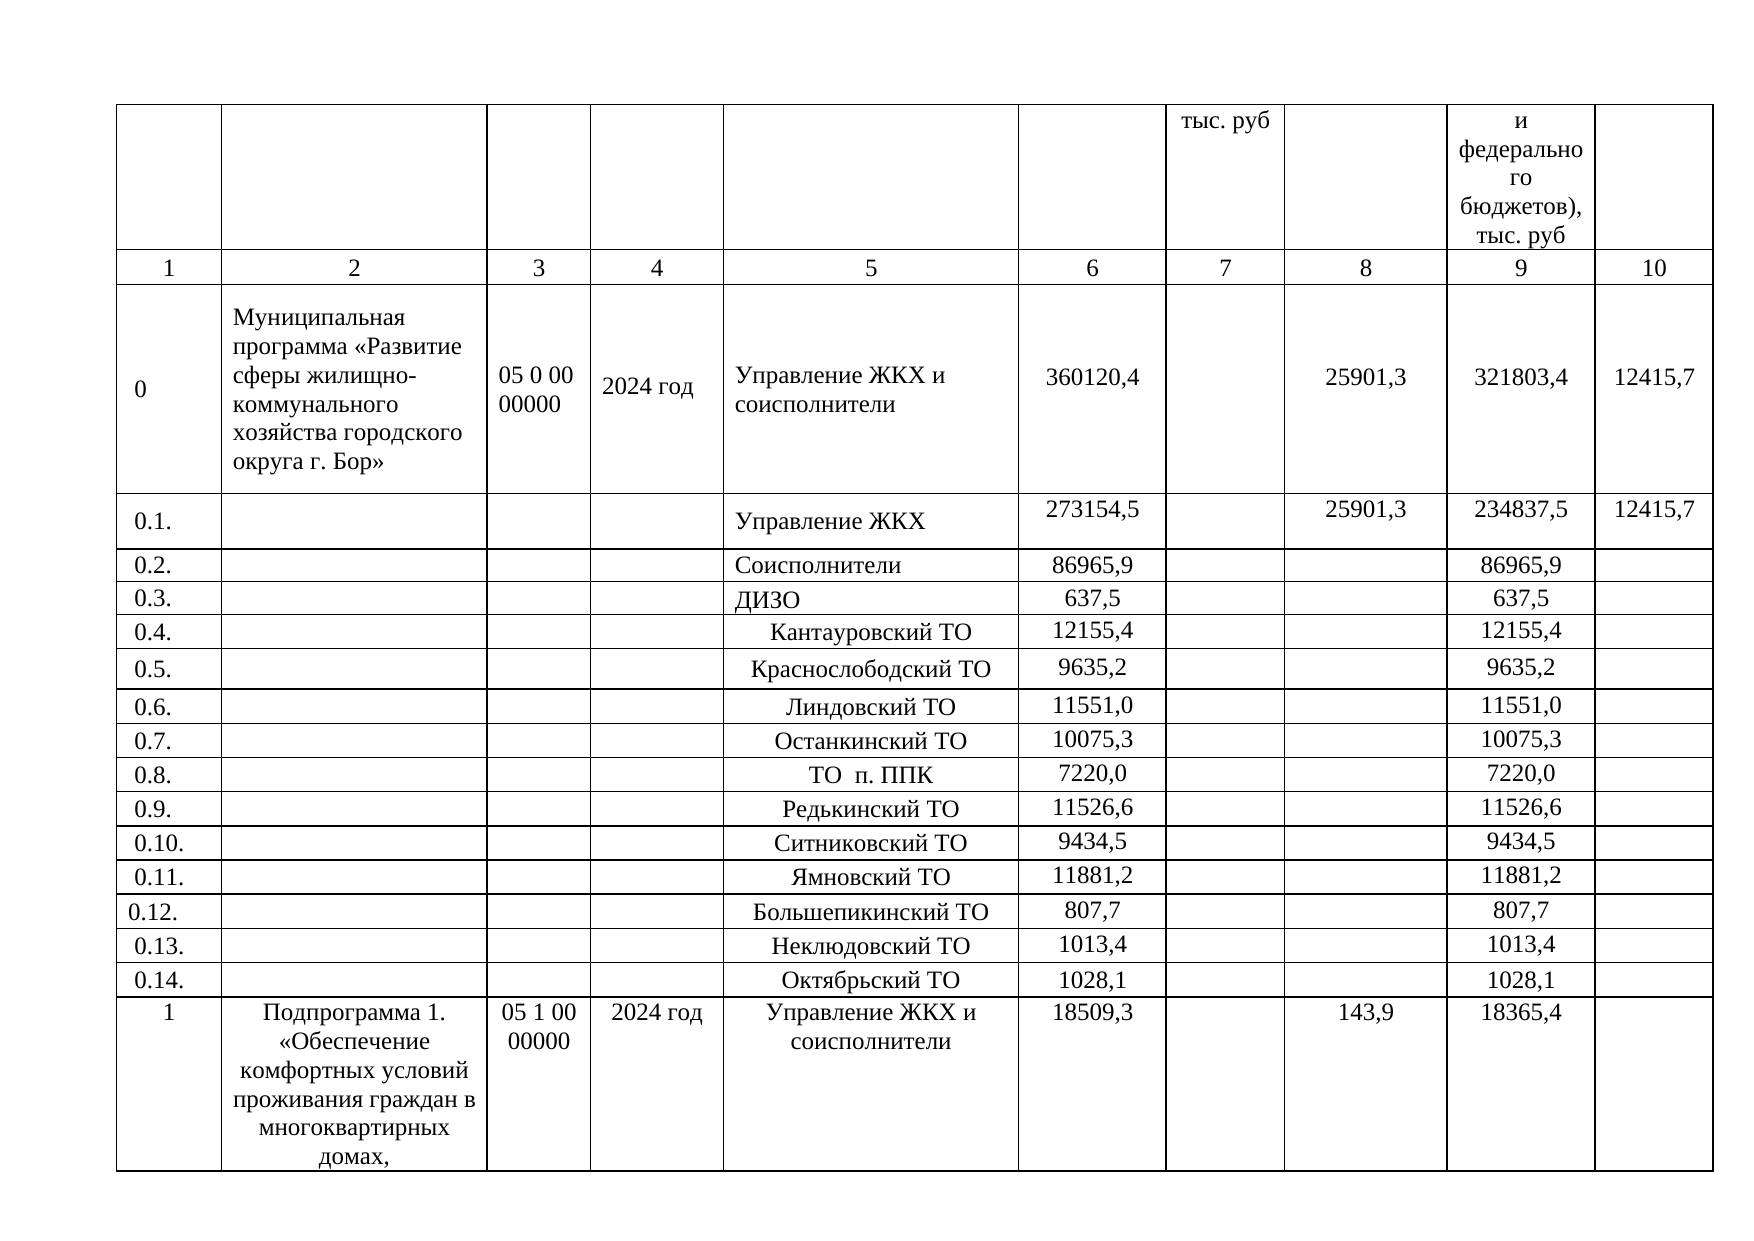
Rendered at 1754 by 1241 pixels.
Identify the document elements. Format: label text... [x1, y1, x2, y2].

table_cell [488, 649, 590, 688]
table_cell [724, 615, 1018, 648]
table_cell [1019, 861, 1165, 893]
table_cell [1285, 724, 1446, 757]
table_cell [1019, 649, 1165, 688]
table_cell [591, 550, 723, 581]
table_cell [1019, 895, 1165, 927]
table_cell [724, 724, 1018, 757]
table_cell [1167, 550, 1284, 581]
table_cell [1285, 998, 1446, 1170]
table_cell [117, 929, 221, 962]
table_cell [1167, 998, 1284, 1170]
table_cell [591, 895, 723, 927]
table_cell 9 [1448, 250, 1594, 284]
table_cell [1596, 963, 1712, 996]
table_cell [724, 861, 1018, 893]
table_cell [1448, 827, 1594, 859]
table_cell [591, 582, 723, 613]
table_cell 10 [1596, 250, 1712, 284]
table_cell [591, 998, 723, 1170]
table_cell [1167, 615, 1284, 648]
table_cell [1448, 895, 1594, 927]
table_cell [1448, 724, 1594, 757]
table_cell Управление ЖКХ [724, 494, 1018, 548]
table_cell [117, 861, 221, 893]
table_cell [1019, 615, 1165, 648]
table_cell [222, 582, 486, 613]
table_cell 0.1. [117, 494, 221, 548]
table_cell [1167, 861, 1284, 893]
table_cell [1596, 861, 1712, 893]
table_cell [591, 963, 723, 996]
table_cell [1167, 285, 1284, 492]
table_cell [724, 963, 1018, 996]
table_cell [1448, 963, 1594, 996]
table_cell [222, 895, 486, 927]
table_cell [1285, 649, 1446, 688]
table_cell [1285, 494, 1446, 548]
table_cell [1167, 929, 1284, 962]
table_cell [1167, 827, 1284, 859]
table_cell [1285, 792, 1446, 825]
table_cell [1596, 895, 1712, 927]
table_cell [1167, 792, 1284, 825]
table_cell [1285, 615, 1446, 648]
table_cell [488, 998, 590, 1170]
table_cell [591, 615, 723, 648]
table_cell 2024 год [591, 285, 723, 492]
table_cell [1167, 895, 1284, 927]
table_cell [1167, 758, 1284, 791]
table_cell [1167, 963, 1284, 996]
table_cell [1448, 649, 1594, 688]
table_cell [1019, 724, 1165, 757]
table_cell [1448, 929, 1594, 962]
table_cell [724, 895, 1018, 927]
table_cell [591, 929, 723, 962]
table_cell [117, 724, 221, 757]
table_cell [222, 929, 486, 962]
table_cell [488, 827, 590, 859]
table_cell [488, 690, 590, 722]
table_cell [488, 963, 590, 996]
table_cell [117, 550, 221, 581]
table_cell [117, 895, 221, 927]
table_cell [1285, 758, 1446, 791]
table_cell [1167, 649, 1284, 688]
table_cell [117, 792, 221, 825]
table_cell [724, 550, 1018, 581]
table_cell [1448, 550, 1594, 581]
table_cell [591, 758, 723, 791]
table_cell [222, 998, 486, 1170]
table_cell Муниципальная программа «Развитие сферы жилищно-коммунального хозяйства городского округа г. Бор» [222, 285, 486, 492]
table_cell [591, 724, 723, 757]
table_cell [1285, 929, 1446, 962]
table_cell 360120,4 [1019, 285, 1165, 492]
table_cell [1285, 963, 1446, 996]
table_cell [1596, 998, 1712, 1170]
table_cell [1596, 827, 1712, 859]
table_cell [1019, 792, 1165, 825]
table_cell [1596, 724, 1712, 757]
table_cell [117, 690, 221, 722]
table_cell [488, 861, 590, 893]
table_cell 7 [1167, 250, 1284, 284]
table_cell 2 [222, 250, 486, 284]
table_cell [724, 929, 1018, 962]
table_cell 1 [117, 250, 221, 284]
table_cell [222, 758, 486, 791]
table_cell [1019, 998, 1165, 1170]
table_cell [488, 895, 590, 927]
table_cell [1167, 105, 1284, 249]
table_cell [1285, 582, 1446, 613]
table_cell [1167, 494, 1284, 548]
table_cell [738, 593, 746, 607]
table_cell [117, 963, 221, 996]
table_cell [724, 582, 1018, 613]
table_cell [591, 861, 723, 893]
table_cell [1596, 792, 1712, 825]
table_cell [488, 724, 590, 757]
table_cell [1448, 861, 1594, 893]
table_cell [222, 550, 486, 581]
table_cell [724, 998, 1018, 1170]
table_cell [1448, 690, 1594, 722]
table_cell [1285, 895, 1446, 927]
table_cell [1448, 105, 1594, 249]
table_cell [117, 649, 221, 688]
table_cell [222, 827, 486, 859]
table_cell 8 [1285, 250, 1446, 284]
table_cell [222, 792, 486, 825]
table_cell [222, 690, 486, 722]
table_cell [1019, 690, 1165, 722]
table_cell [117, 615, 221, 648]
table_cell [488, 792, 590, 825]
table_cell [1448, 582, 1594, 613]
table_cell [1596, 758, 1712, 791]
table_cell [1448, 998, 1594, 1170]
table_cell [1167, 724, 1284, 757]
table_cell 4 [591, 250, 723, 284]
table_cell 0 [117, 285, 221, 492]
table_cell 6 [1019, 250, 1165, 284]
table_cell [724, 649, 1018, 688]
table_cell 5 [724, 250, 1018, 284]
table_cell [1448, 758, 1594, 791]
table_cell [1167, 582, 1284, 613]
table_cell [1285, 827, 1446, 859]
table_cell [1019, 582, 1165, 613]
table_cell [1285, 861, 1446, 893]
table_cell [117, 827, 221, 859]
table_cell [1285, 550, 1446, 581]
table_cell [591, 494, 723, 548]
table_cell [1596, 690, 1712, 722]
table_cell Управление ЖКХ и соисполнители [724, 285, 1018, 492]
table_cell [222, 494, 486, 548]
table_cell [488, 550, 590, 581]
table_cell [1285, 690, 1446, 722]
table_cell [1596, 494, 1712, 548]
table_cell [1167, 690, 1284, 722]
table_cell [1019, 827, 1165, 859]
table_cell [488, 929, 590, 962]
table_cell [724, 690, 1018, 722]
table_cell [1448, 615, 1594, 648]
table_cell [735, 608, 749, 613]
table_cell 3 [488, 250, 590, 284]
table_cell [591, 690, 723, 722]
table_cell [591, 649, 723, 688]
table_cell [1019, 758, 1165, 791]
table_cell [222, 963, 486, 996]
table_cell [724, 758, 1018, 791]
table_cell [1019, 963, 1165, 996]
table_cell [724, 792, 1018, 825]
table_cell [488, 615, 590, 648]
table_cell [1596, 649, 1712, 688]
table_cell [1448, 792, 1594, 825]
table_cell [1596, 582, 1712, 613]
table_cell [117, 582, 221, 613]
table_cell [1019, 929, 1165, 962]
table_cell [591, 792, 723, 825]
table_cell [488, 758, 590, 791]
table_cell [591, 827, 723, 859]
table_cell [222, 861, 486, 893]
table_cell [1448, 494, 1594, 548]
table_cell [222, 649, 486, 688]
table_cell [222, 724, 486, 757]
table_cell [1285, 105, 1446, 249]
table_cell 25901,3 [1285, 285, 1446, 492]
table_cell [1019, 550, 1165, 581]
table_cell 321803,4 [1448, 285, 1594, 492]
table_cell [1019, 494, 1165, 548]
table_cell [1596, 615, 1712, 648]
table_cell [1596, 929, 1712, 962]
table_cell [488, 494, 590, 548]
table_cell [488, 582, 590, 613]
table_cell 12415,7 [1596, 285, 1712, 492]
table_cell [1596, 105, 1712, 249]
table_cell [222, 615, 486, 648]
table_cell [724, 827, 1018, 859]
table_cell 05 0 00 00000 [488, 285, 590, 492]
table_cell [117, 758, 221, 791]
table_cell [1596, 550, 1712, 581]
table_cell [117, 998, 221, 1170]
